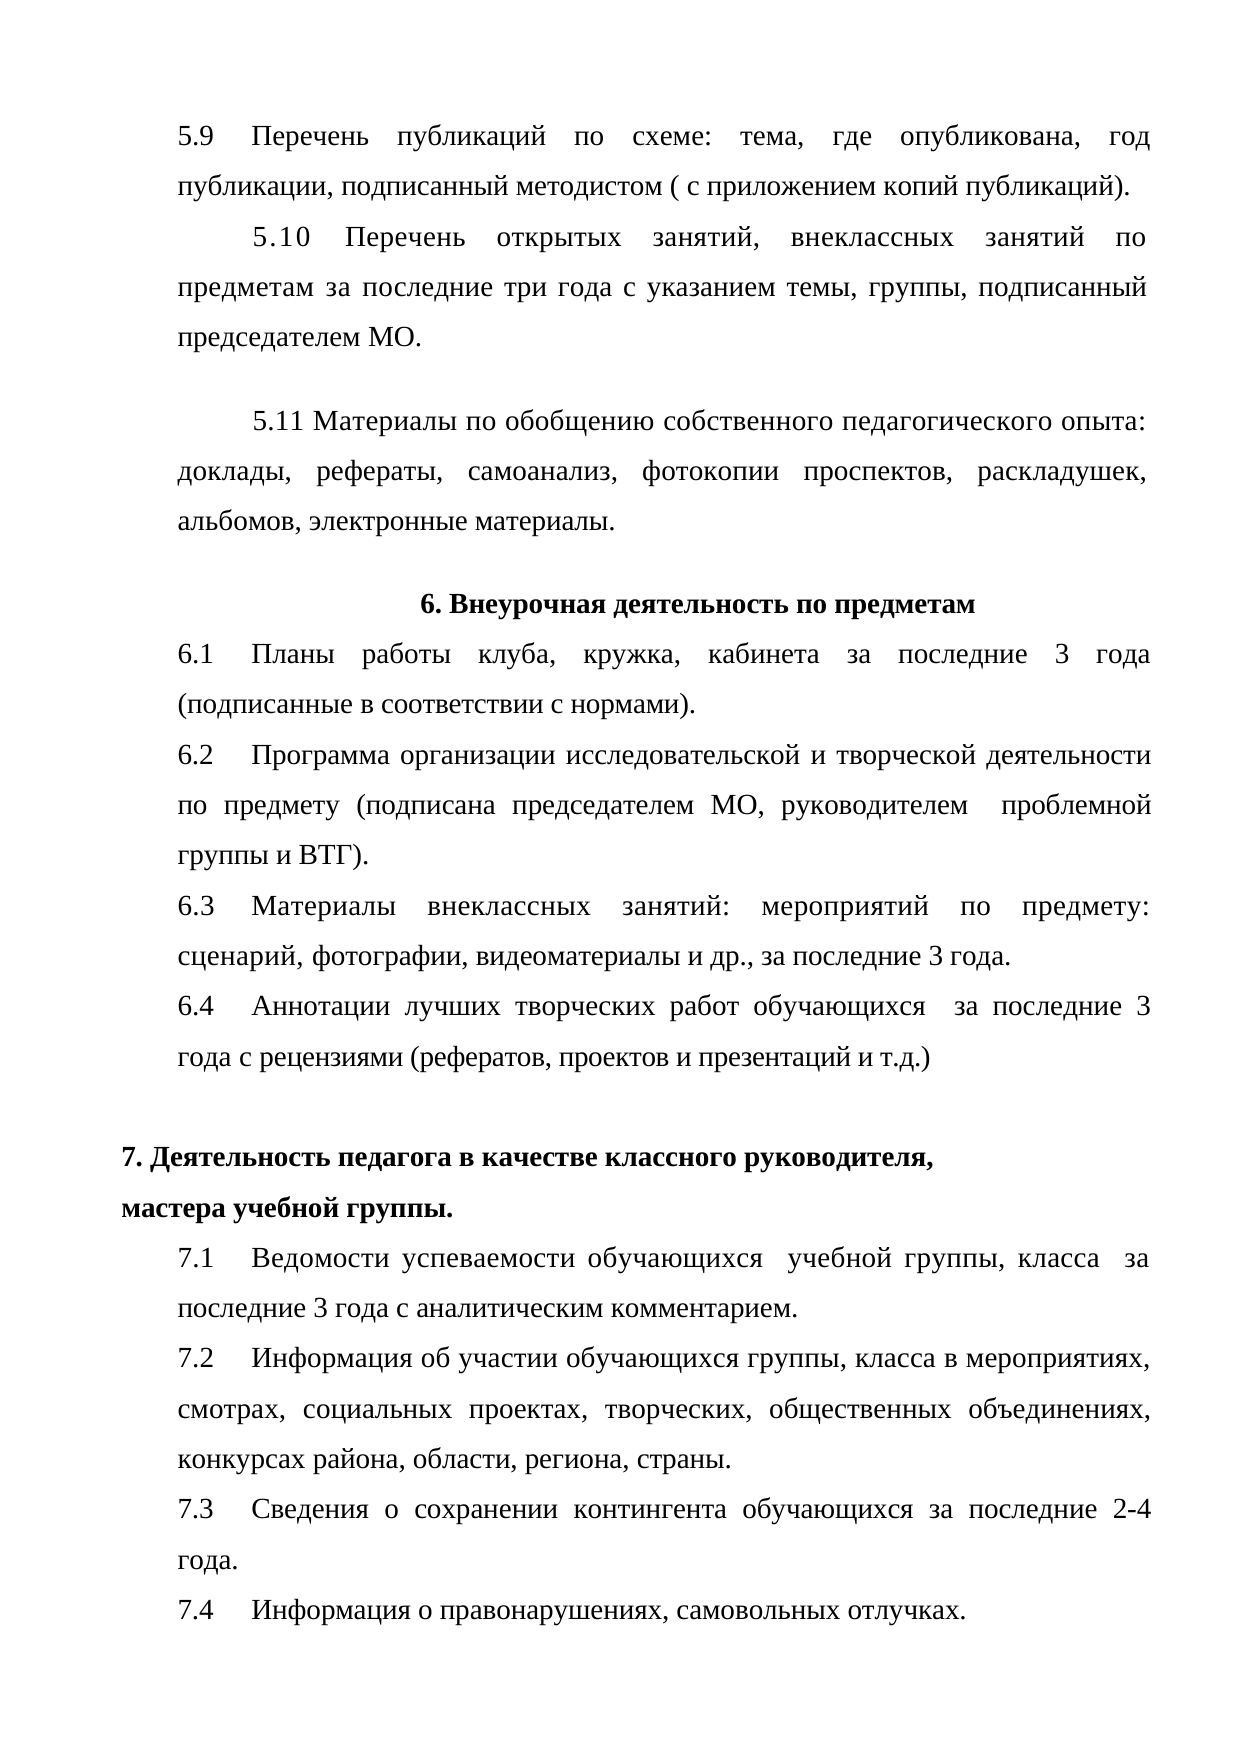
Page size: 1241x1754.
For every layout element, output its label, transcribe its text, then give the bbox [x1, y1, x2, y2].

text Материалы по обобщению собственного педагогического опыта: доклады, рефераты, самоанализ, фотокопии проспектов, раскладушек, альбомов, электронные материалы. [177, 403, 1148, 537]
text 6. Внеурочная деятельность по предметам [420, 586, 1152, 619]
list Информация о правонарушениях, самовольных отлучках. [177, 1592, 1152, 1626]
text Перечень открытых занятий, внеклассных занятий по предметам за последние три года с указанием темы, группы, подписанный председателем МО. [177, 219, 1148, 353]
list Программа организации исследовательской и творческой деятельности по предмету (подписана председателем МО, руководителем проблемной группы и ВТГ). [177, 737, 1152, 871]
list Информация об участии обучающихся группы, класса в мероприятиях, смотрах, социальных проектах, творческих, общественных объединениях, конкурсах района, области, региона, страны. [177, 1341, 1152, 1475]
text мастера учебной группы. [102, 1190, 1152, 1223]
list Аннотации лучших творческих работ обучающихся за последние 3 года с рецензиями (рефератов, проектов и презентаций и т.д.) [177, 988, 1152, 1072]
list Перечень публикаций по схеме: тема, где опубликована, год публикации, подписанный методистом ( с приложением копий публикаций). [177, 118, 1152, 202]
list Ведомости успеваемости обучающихся учебной группы, класса за последние 3 года с аналитическим комментарием. [177, 1240, 1152, 1324]
text 7. Деятельность педагога в качестве классного руководителя, [102, 1139, 1152, 1173]
list Материалы внеклассных занятий: мероприятий по предмету: сценарий, фотографии, видеоматериалы и др., за последние 3 года. [177, 888, 1152, 972]
list Сведения о сохранении контингента обучающихся за последние 2-4 года. [177, 1492, 1152, 1575]
list Планы работы клуба, кружка, кабинета за последние 3 года (подписанные в соответствии с нормами). [177, 636, 1152, 720]
